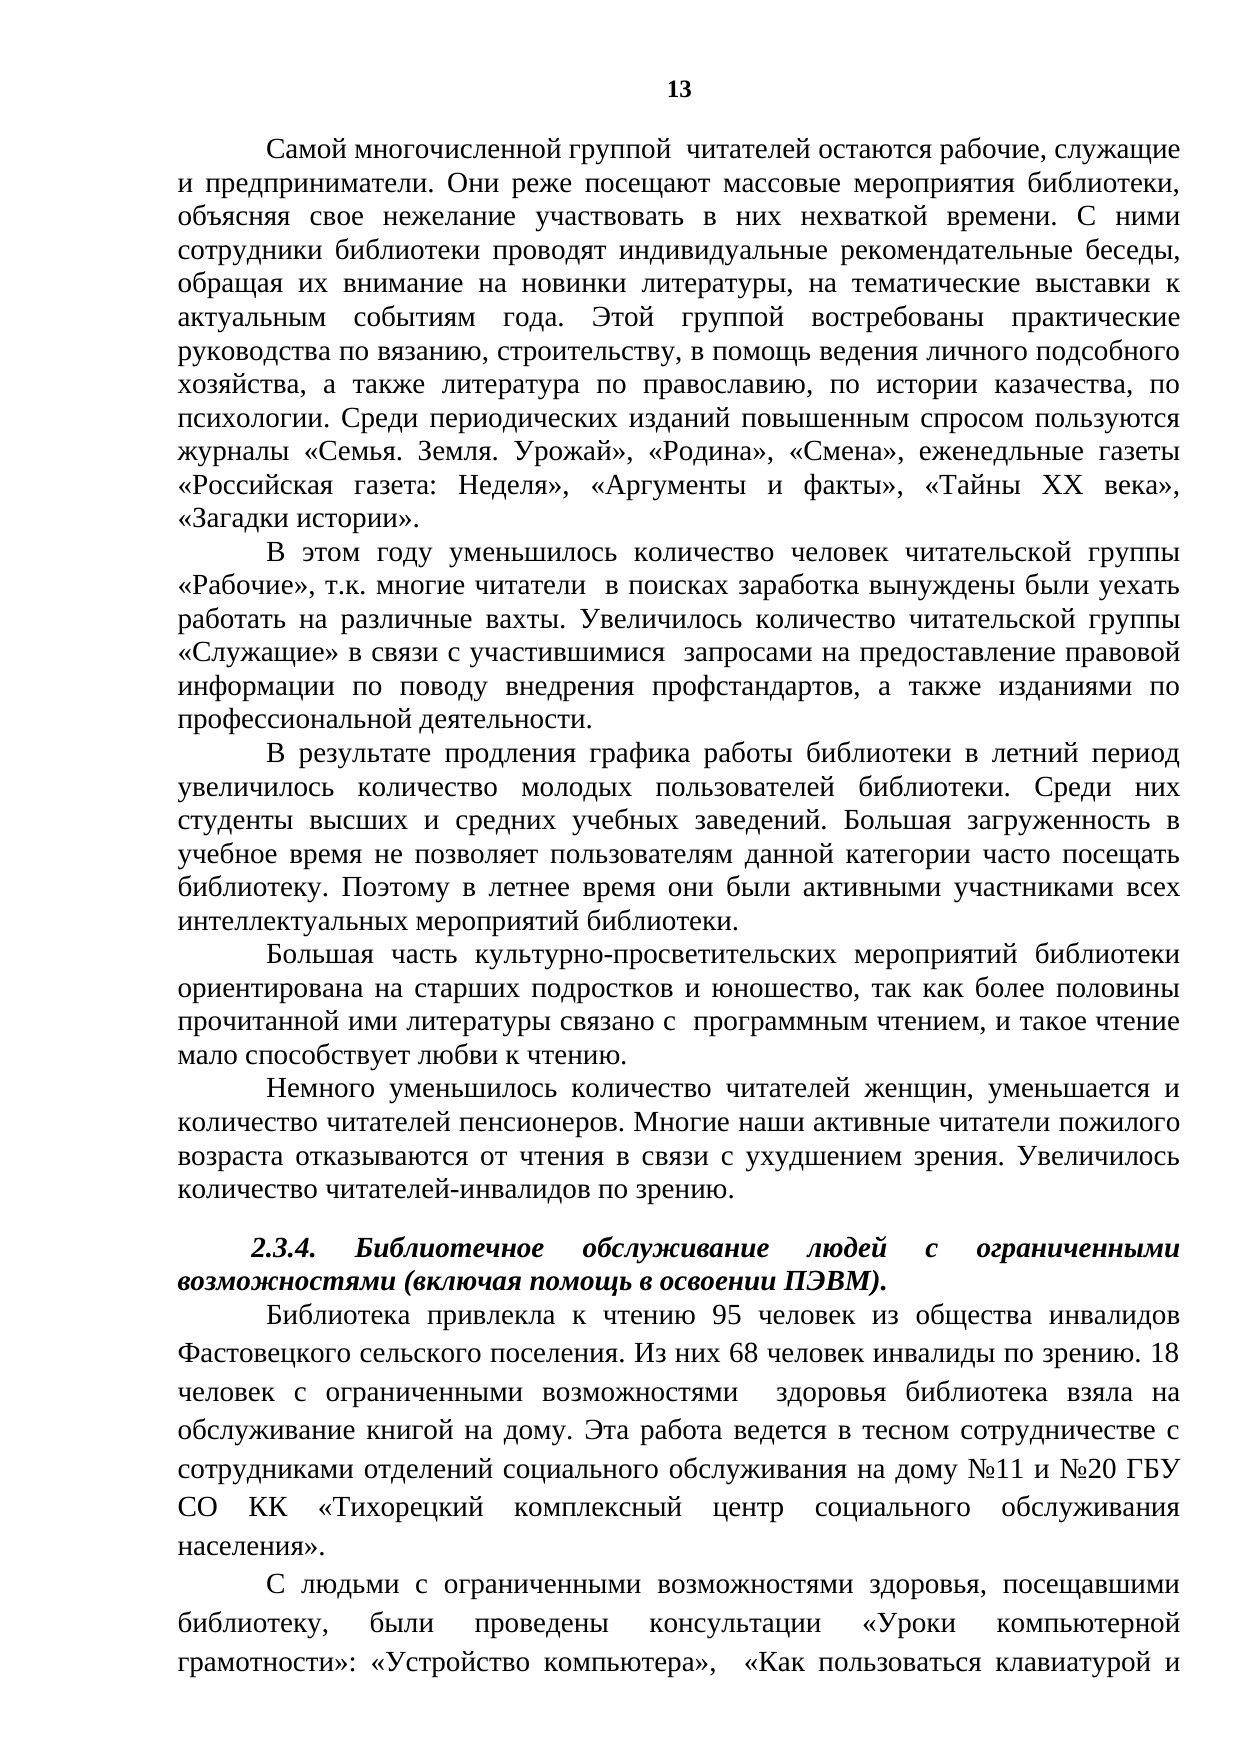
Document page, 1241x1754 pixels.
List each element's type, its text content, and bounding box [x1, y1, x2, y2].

text Немного уменьшилось количество читателей женщин, уменьшается и количество читателей пенсионеров. Многие наши активные читатели пожилого возраста отказываются от чтения в связи с ухудшением зрения. Увеличилось количество читателей-инвалидов по зрению. [177, 1071, 1181, 1205]
text В результате продления графика работы библиотеки в летний период увеличилось количество молодых пользователей библиотеки. Среди них студенты высших и средних учебных заведений. Большая загруженность в учебное время не позволяет пользователям данной категории часто посещать библиотеку. Поэтому в летнее время они были активными участниками всех интеллектуальных мероприятий библиотеки. [177, 735, 1181, 936]
text 2.3.4. Библиотечное обслуживание людей с ограниченными возможностями (включая помощь в освоении ПЭВМ). [177, 1230, 1181, 1297]
text В этом году уменьшилось количество человек читательской группы «Рабочие», т.к. многие читатели в поисках заработка вынуждены были уехать работать на различные вахты. Увеличилось количество читательской группы «Служащие» в связи с участившимися запросами на предоставление правовой информации по поводу внедрения профстандартов, а также изданиями по профессиональной деятельности. [177, 534, 1181, 735]
text Самой многочисленной группой читателей остаются рабочие, служащие и предприниматели. Они реже посещают массовые мероприятия библиотеки, объясняя свое нежелание участвовать в них нехваткой времени. С ними сотрудники библиотеки проводят индивидуальные рекомендательные беседы, обращая их внимание на новинки литературы, на тематические выставки к актуальным событиям года. Этой группой востребованы практические руководства по вязанию, строительству, в помощь ведения личного подсобного хозяйства, а также литература по православию, по истории казачества, по психологии. Среди периодических изданий повышенным спросом пользуются журналы «Семья. Земля. Урожай», «Родина», «Смена», еженедльные газеты «Российская газета: Неделя», «Аргументы и факты», «Тайны ХХ века», «Загадки истории». [177, 131, 1181, 534]
text Большая часть культурно-просветительских мероприятий библиотеки ориентирована на старших подростков и юношество, так как более половины прочитанной ими литературы связано с программным чтением, и такое чтение мало способствует любви к чтению. [177, 936, 1181, 1071]
text Библиотека привлекла к чтению 95 человек из общества инвалидов Фастовецкого сельского поселения. Из них 68 человек инвалиды по зрению. 18 человек с ограниченными возможностями здоровья библиотека взяла на обслуживание книгой на дому. Эта работа ведется в тесном сотрудничестве с сотрудниками отделений социального обслуживания на дому №11 и №20 ГБУ СО КК «Тихорецкий комплексный центр социального обслуживания населения». [177, 1297, 1181, 1562]
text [177, 1567, 1181, 1677]
